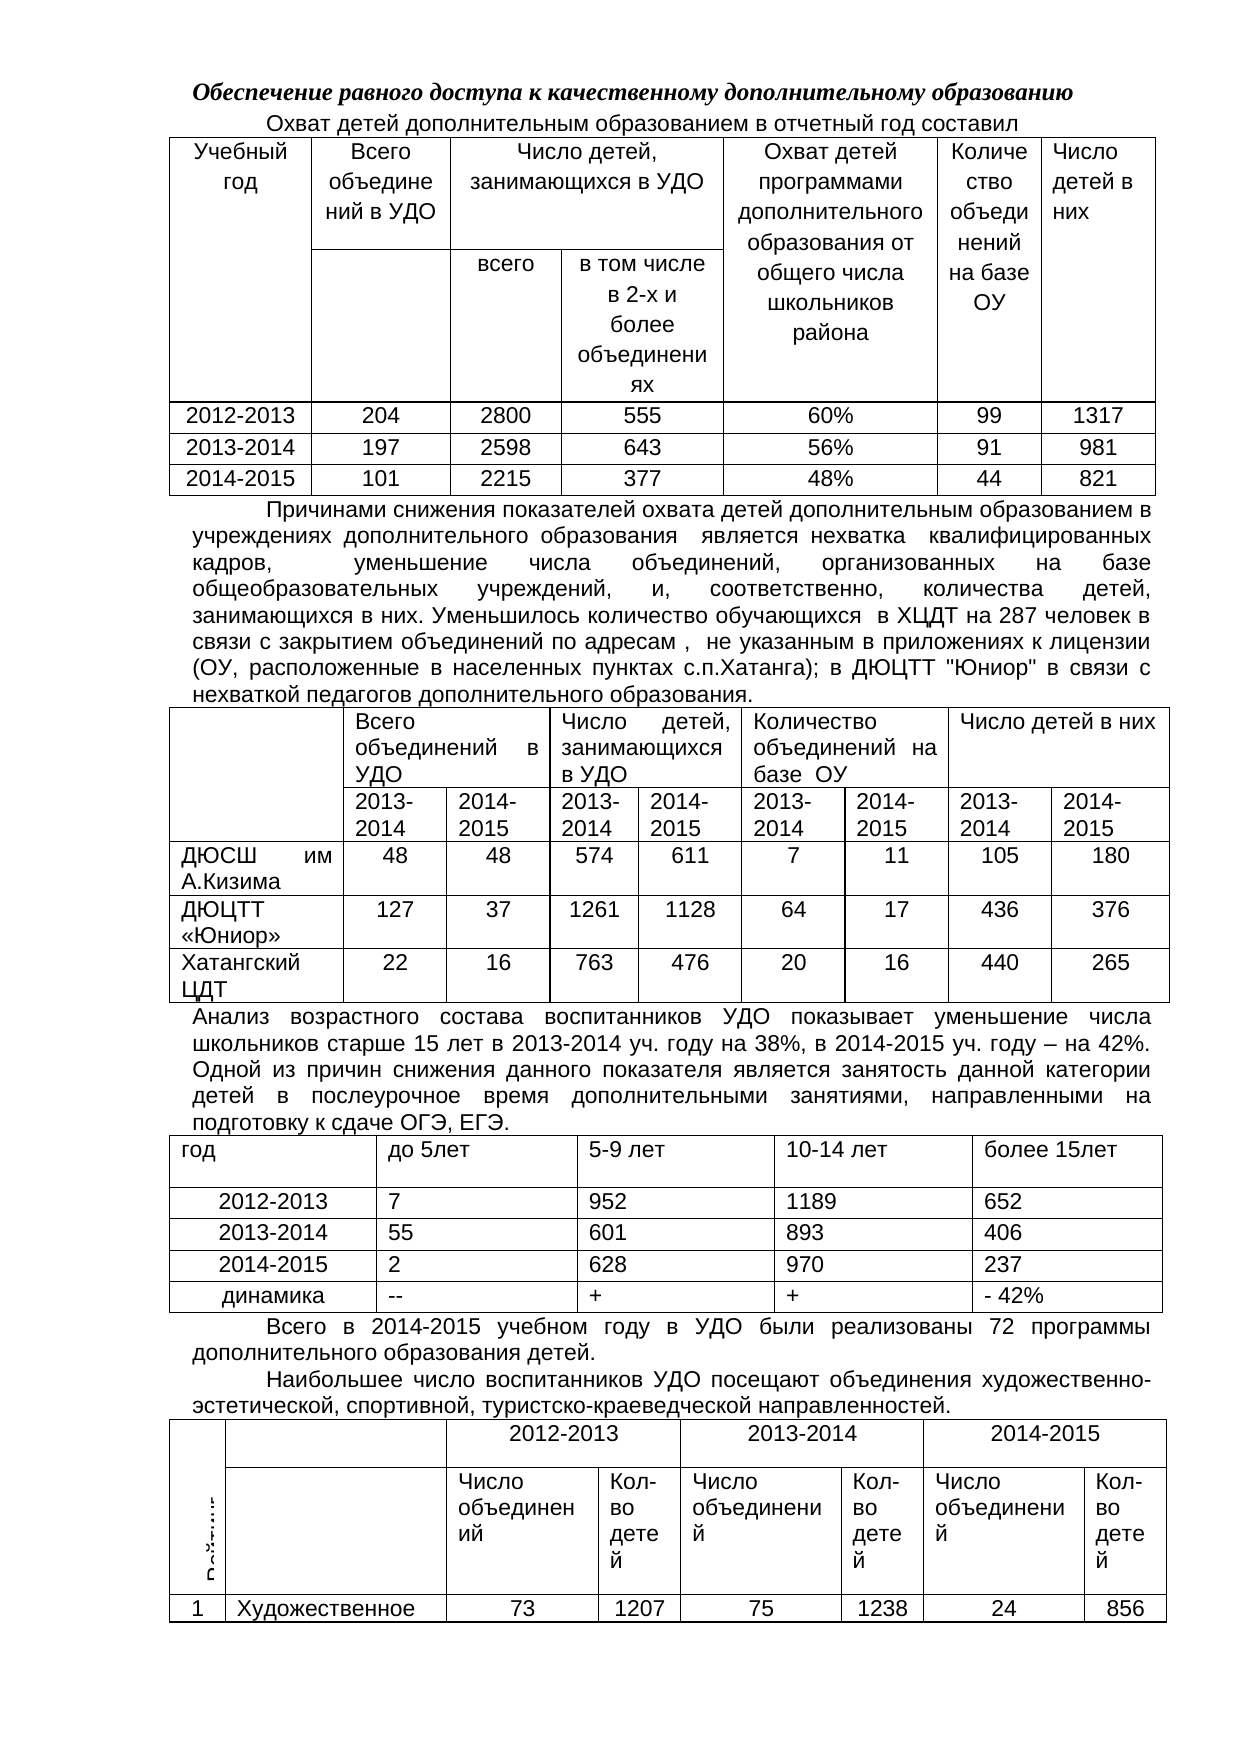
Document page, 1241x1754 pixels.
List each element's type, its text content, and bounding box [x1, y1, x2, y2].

table_cell 436 [949, 896, 1051, 948]
table_cell 574 [551, 842, 638, 894]
table_cell 643 [562, 434, 723, 464]
table_cell 16 [447, 949, 549, 1002]
text Анализ возрастного состава воспитанников УДО показывает уменьшение числа школьников старше 15 лет в 2013-2014 уч. году на 38%, в 2014-2015 уч. году – на 42%. Одной из причин снижения данного показателя является занятость данной категории детей в послеурочное время дополнительными занятиями, направленными на подготовку к сдаче ОГЭ, ЕГЭ. [192, 1003, 1152, 1135]
table_cell 7 [377, 1188, 577, 1218]
table_header 2014-2015 [924, 1420, 1166, 1467]
table_cell 652 [973, 1188, 1162, 1218]
table_cell 611 [639, 842, 741, 894]
table_cell 555 [562, 403, 723, 433]
table_cell 2012-2013 [170, 1188, 376, 1218]
table_cell 1261 [551, 896, 638, 948]
table_cell 763 [551, 949, 638, 1002]
table_cell 75 [681, 1595, 841, 1621]
table_cell 105 [949, 842, 1051, 894]
table_cell 2014-2015 [639, 788, 741, 841]
table_cell Число объединений [447, 1468, 598, 1594]
text Обеспечение равного доступа к качественному дополнительному образованию [192, 77, 1152, 106]
table_cell Кол-во детей [1085, 1468, 1166, 1594]
table_cell всего [451, 250, 561, 401]
table_cell 60% [724, 403, 937, 433]
table_cell 981 [1042, 434, 1155, 464]
table_header [170, 708, 343, 841]
table_cell 64 [742, 896, 844, 948]
table_cell 1128 [639, 896, 741, 948]
table_cell 48 [447, 842, 549, 894]
table_cell 2013-2014 [170, 1219, 376, 1249]
table_cell 2014-2015 [170, 465, 311, 495]
table_header Число детей в них [1042, 138, 1155, 401]
table_cell 44 [938, 465, 1041, 495]
table_cell 22 [344, 949, 446, 1002]
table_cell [226, 1595, 446, 1621]
table_cell 1 [170, 1595, 225, 1621]
table_cell в том числе в 2-х и более объединениях [562, 250, 723, 401]
table_cell Кол-во детей [842, 1468, 923, 1594]
table_cell 1189 [775, 1188, 972, 1218]
table_header Число детей в них [949, 708, 1169, 787]
table_cell Число объединений [924, 1468, 1084, 1594]
table_cell 376 [1052, 896, 1169, 948]
table_cell 377 [562, 465, 723, 495]
table_header до 5лет [377, 1136, 577, 1187]
table_cell 856 [1085, 1595, 1166, 1621]
table_cell 440 [949, 949, 1051, 1002]
table_cell + [578, 1282, 774, 1312]
table_cell 2014-2015 [447, 788, 549, 841]
table_cell 2013-2014 [344, 788, 446, 841]
table_header 2012-2013 [447, 1420, 680, 1467]
table_header 5-9 лет [578, 1136, 774, 1187]
table_cell 55 [377, 1219, 577, 1249]
table_cell 2 [377, 1251, 577, 1281]
table_cell 17 [846, 896, 948, 948]
table_cell 24 [924, 1595, 1084, 1621]
table_cell -- [377, 1282, 577, 1312]
table_cell 2215 [451, 465, 561, 495]
table_header более 15лет [973, 1136, 1162, 1187]
table_cell 48 [344, 842, 446, 894]
table_cell [312, 250, 450, 401]
table_header Число детей, занимающихся в УДО [551, 708, 741, 787]
table_cell 821 [1042, 465, 1155, 495]
table_cell 2800 [451, 403, 561, 433]
table_cell 952 [578, 1188, 774, 1218]
table_cell 406 [973, 1219, 1162, 1249]
table_header Количество объединений на базе ОУ [742, 708, 948, 787]
table_cell 2014-2015 [846, 788, 948, 841]
table_cell 7 [742, 842, 844, 894]
table_cell 1238 [842, 1595, 923, 1621]
table_header Охват детей программами дополнительного образования от общего числа школьников района [724, 138, 937, 401]
table_cell 20 [742, 949, 844, 1002]
table_cell 476 [639, 949, 741, 1002]
table_cell 893 [775, 1219, 972, 1249]
table_header Число детей, занимающихся в УДО [451, 138, 723, 249]
table_cell Хатангский ЦДТ [170, 949, 343, 1002]
table_cell 197 [312, 434, 450, 464]
text Причинами снижения показателей охвата детей дополнительным образованием в учреждениях дополнительного образования является нехватка квалифицированных кадров, уменьшение числа объединений, организованных на базе общеобразовательных учреждений, и, соответственно, количества детей, занимающихся в них. Уменьшилось количество обучающихся в ХЦДТ на 287 человек в связи с закрытием объединений по адресам , не указанным в приложениях к лицензии (ОУ, расположенные в населенных пунктах с.п.Хатанга); в ДЮЦТТ "Юниор" в связи с нехваткой педагогов дополнительного образования. [192, 496, 1152, 707]
table_header 2013-2014 [681, 1420, 923, 1467]
table_cell 2013-2014 [742, 788, 844, 841]
table_header [226, 1420, 446, 1467]
table_cell + [775, 1282, 972, 1312]
table_cell 237 [973, 1251, 1162, 1281]
table_cell 2013-2014 [949, 788, 1051, 841]
table_cell 204 [312, 403, 450, 433]
table_header Рейтинг [170, 1420, 225, 1594]
table_header Всего объединений в УДО [312, 138, 450, 249]
table_cell 37 [447, 896, 549, 948]
table_header Учебный год [170, 138, 311, 401]
table_cell Число объединений [681, 1468, 841, 1594]
table_cell ДЮЦТТ «Юниор» [170, 896, 343, 948]
table_cell динамика [170, 1282, 376, 1312]
text Наибольшее число воспитанников УДО посещают объединения художественно-эстетической, спортивной, туристско-краеведческой направленностей. [192, 1366, 1152, 1418]
table_cell 16 [846, 949, 948, 1002]
table_header год [170, 1136, 376, 1187]
table_cell 628 [578, 1251, 774, 1281]
table_header 10-14 лет [775, 1136, 972, 1187]
table_cell 970 [775, 1251, 972, 1281]
table_cell 2014-2015 [170, 1251, 376, 1281]
table_cell 56% [724, 434, 937, 464]
text Охват детей дополнительным образованием в отчетный год составил [192, 110, 1152, 137]
table_cell 2014-2015 [1052, 788, 1169, 841]
table_cell 127 [344, 896, 446, 948]
table_cell [226, 1468, 446, 1594]
table_cell ДЮСШ им А.Кизима [170, 842, 343, 894]
table_cell 1317 [1042, 403, 1155, 433]
table_cell 2013-2014 [170, 434, 311, 464]
table_cell 601 [578, 1219, 774, 1249]
table_cell 48% [724, 465, 937, 495]
table_cell 180 [1052, 842, 1169, 894]
table_header Всего объединений в УДО [344, 708, 549, 787]
table_cell 73 [447, 1595, 598, 1621]
text Всего в 2014-2015 учебном году в УДО были реализованы 72 программы дополнительного образования детей. [192, 1313, 1152, 1366]
table_cell 99 [938, 403, 1041, 433]
table_cell 265 [1052, 949, 1169, 1002]
table_cell Кол-во детей [599, 1468, 680, 1594]
table_cell 2013-2014 [551, 788, 638, 841]
table_cell 11 [846, 842, 948, 894]
table_cell 2012-2013 [170, 403, 311, 433]
table_cell 101 [312, 465, 450, 495]
table_header Количество объединений на базе ОУ [938, 138, 1041, 401]
table_cell 2598 [451, 434, 561, 464]
table_cell - 42% [973, 1282, 1162, 1312]
table_cell 1207 [599, 1595, 680, 1621]
table_cell 91 [938, 434, 1041, 464]
